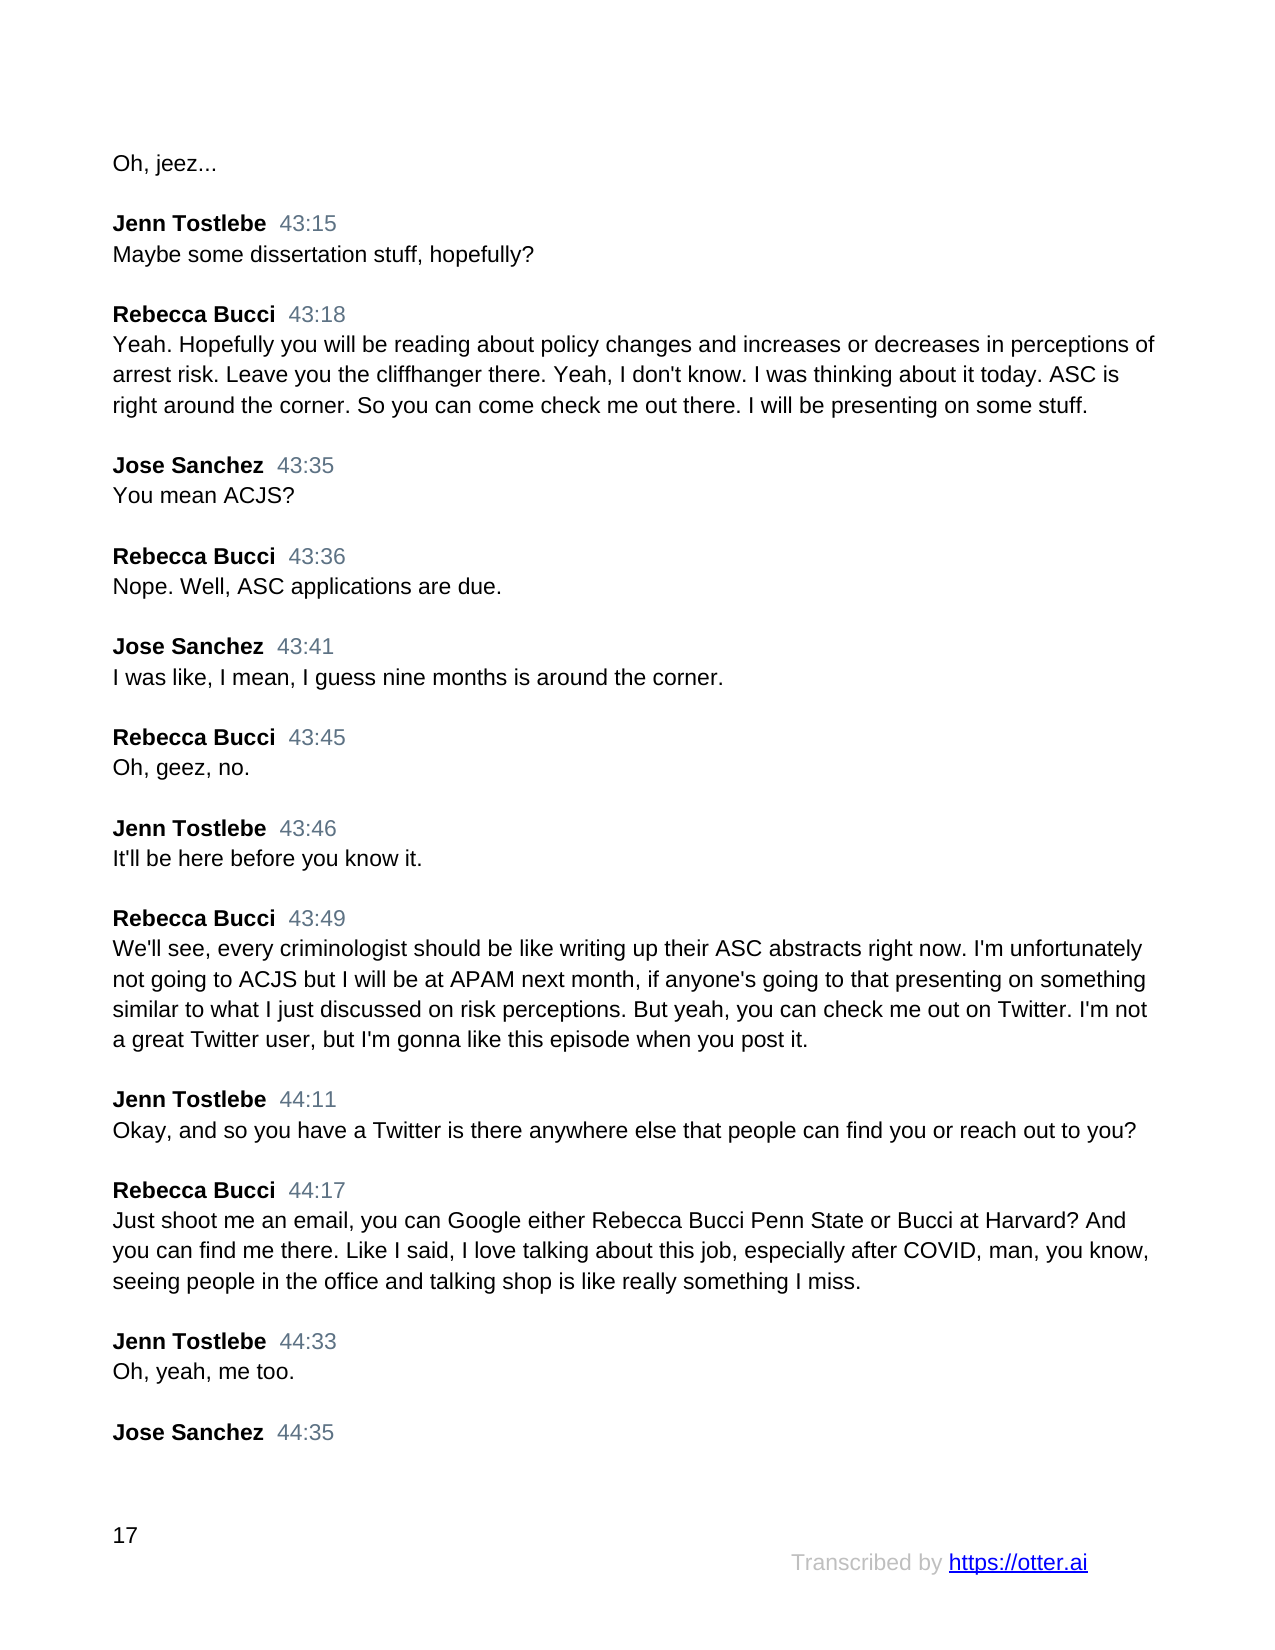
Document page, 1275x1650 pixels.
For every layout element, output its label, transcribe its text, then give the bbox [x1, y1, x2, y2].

text Jenn Tostlebe 43:46 [112, 814, 1162, 841]
text You mean ACJS? [112, 482, 1162, 509]
text Jose Sanchez 43:35 [112, 452, 1162, 478]
text I was like, I mean, I guess nine months is around the corner. [112, 663, 1162, 690]
text Oh, jeez... [112, 150, 1162, 176]
text We'll see, every criminologist should be like writing up their ASC abstracts right now. I'm unfortunately not going to ACJS but I will be at APAM next month, if anyone's going to that presenting on something similar to what I just discussed on risk perceptions. But yeah, you can check me out on Twitter. I'm not a great Twitter user, but I'm gonna like this episode when you post it. [112, 935, 1162, 1052]
text It'll be here before you know it. [112, 845, 1162, 871]
text Rebecca Bucci 43:36 [112, 543, 1162, 569]
text Jose Sanchez 44:35 [112, 1419, 1162, 1445]
text Jose Sanchez 43:41 [112, 633, 1162, 660]
text Jenn Tostlebe 44:33 [112, 1328, 1162, 1354]
text Yeah. Hopefully you will be reading about policy changes and increases or decreases in perceptions of arrest risk. Leave you the cliffhanger there. Yeah, I don't know. I was thinking about it today. ASC is right around the corner. So you can come check me out there. I will be presenting on some stuff. [112, 331, 1162, 418]
text Maybe some dissertation stuff, hopefully? [112, 241, 1162, 267]
text Rebecca Bucci 44:17 [112, 1177, 1162, 1203]
text Nope. Well, ASC applications are due. [112, 573, 1162, 599]
text Rebecca Bucci 43:45 [112, 724, 1162, 750]
text Rebecca Bucci 43:18 [112, 301, 1162, 327]
text Jenn Tostlebe 43:15 [112, 210, 1162, 237]
text Just shoot me an email, you can Google either Rebecca Bucci Penn State or Bucci at Harvard? And you can find me there. Like I said, I love talking about this job, especially after COVID, man, you know, seeing people in the office and talking shop is like really something I miss. [112, 1207, 1162, 1294]
text Okay, and so you have a Twitter is there anywhere else that people can find you or reach out to you? [112, 1117, 1162, 1143]
text Oh, geez, no. [112, 754, 1162, 781]
text Rebecca Bucci 43:49 [112, 905, 1162, 932]
text Jenn Tostlebe 44:11 [112, 1086, 1162, 1113]
text Oh, yeah, me too. [112, 1358, 1162, 1385]
